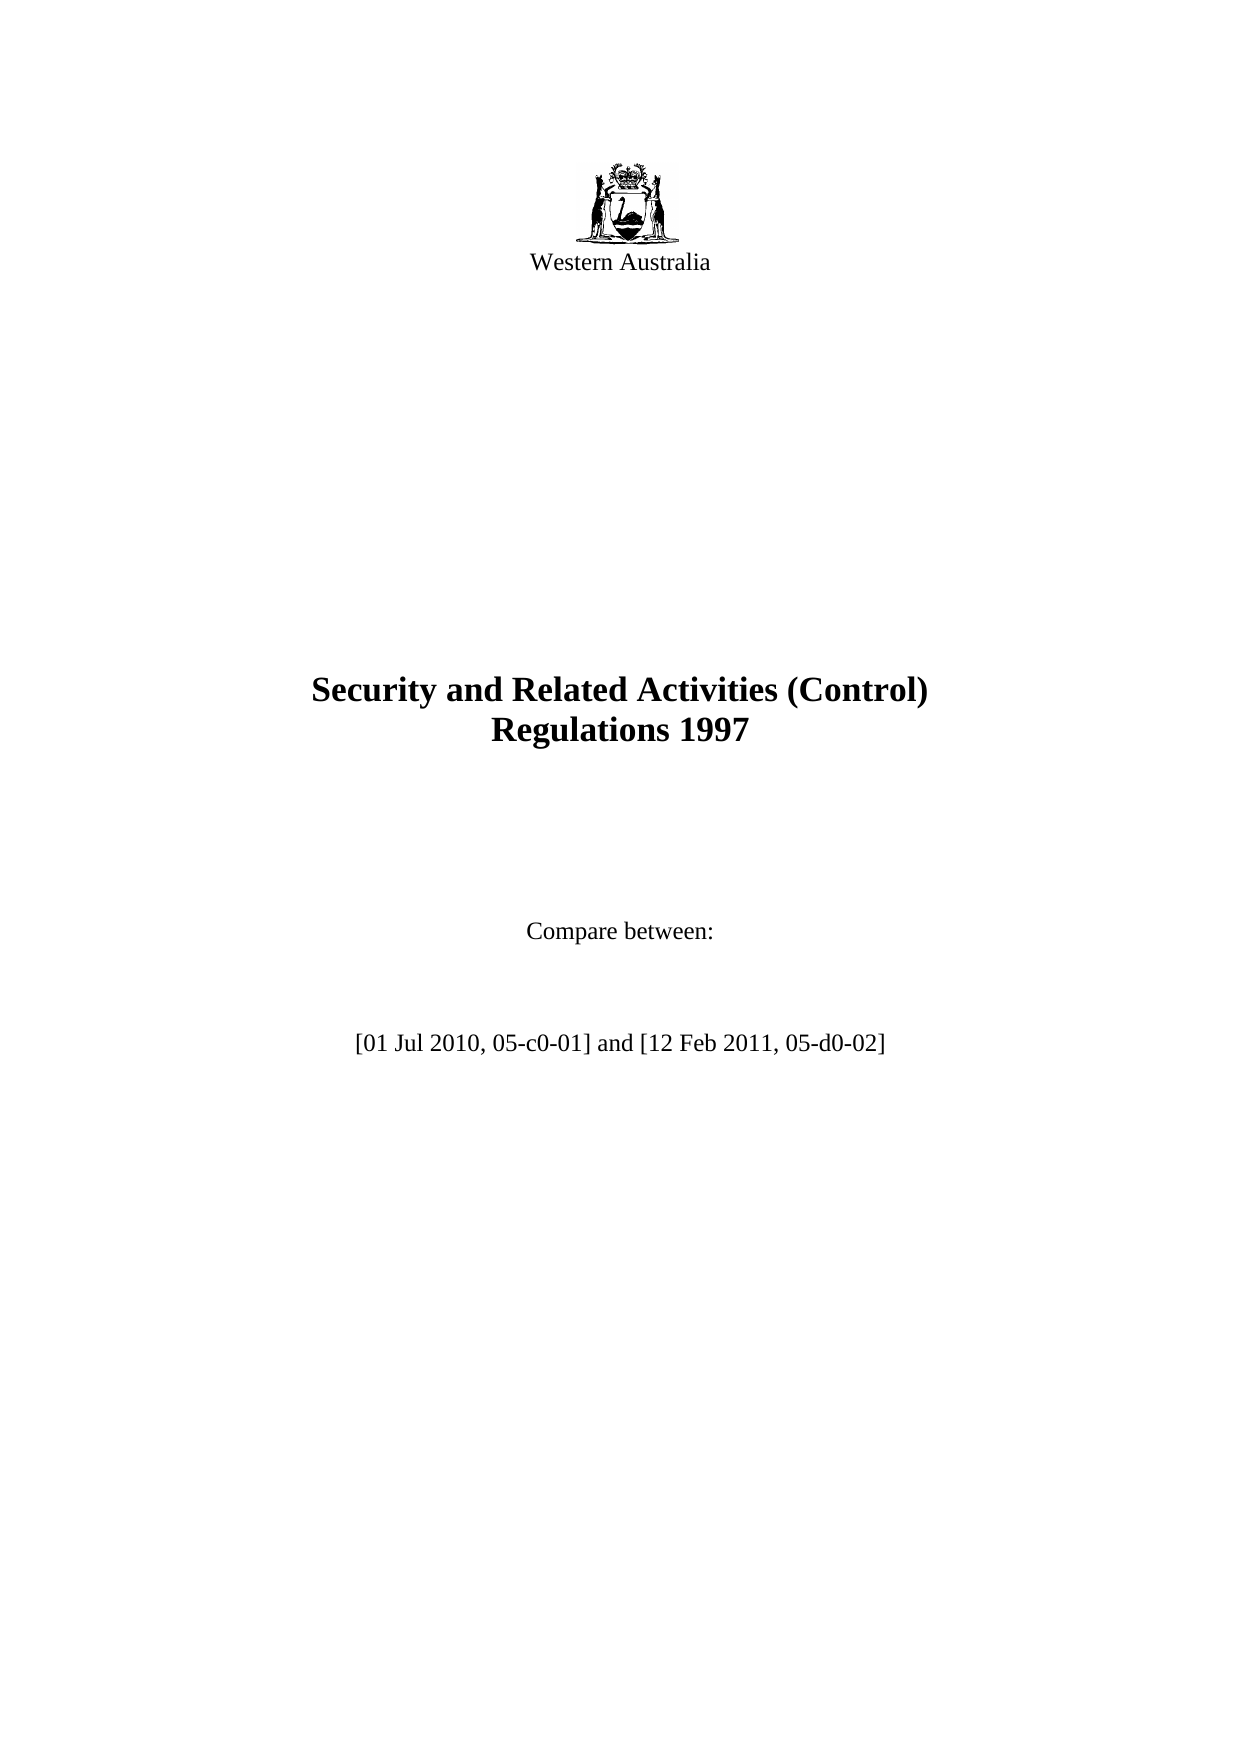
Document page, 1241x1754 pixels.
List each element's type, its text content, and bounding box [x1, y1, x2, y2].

text Security and Related Activities (Control) Regulations 1997 [251, 668, 990, 749]
text Compare between: [251, 916, 990, 945]
text Western Australia [251, 247, 990, 276]
picture [575, 162, 679, 246]
text [01 Jul 2010, 05-c0-01] and [12 Feb 2011, 05-d0-02] [251, 1028, 990, 1057]
